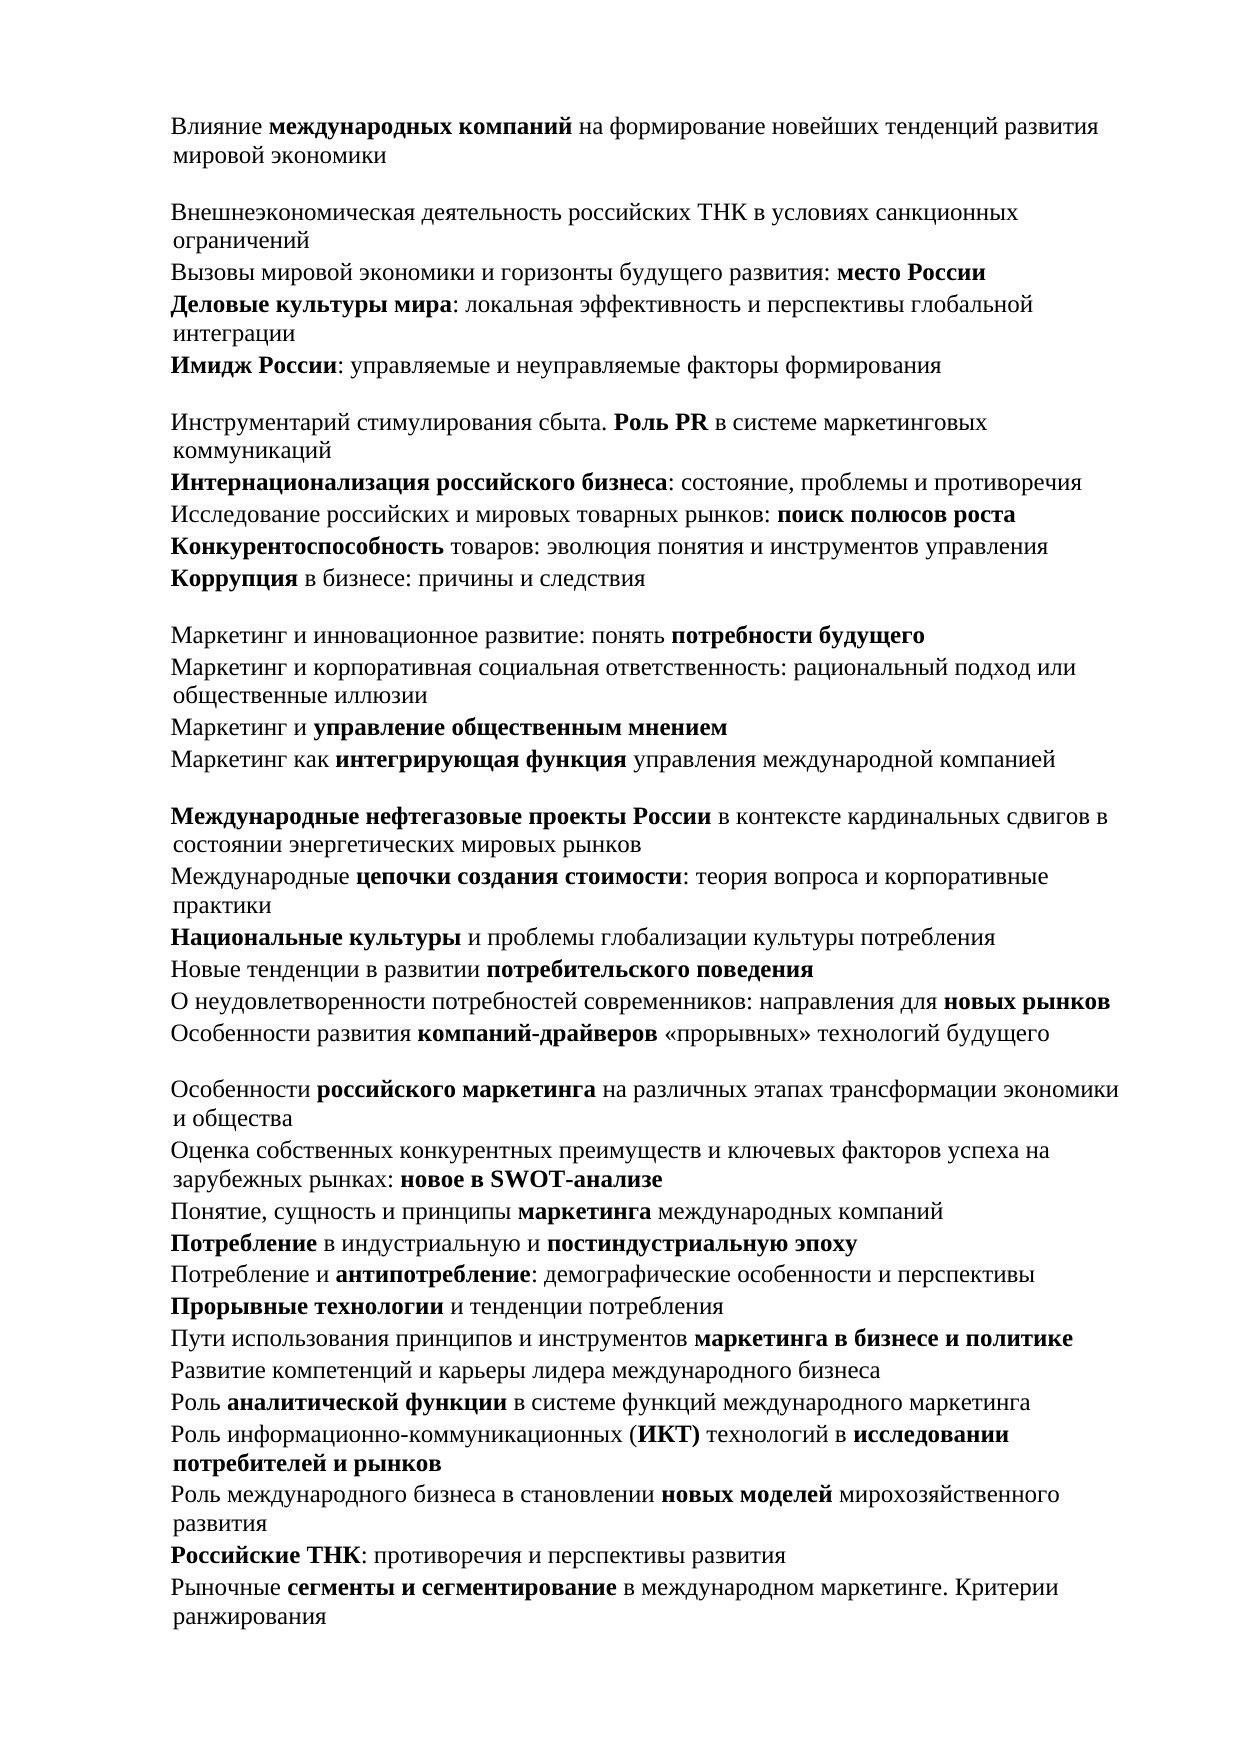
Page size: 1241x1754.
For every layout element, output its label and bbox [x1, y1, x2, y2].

table_cell [163, 104, 1136, 1637]
